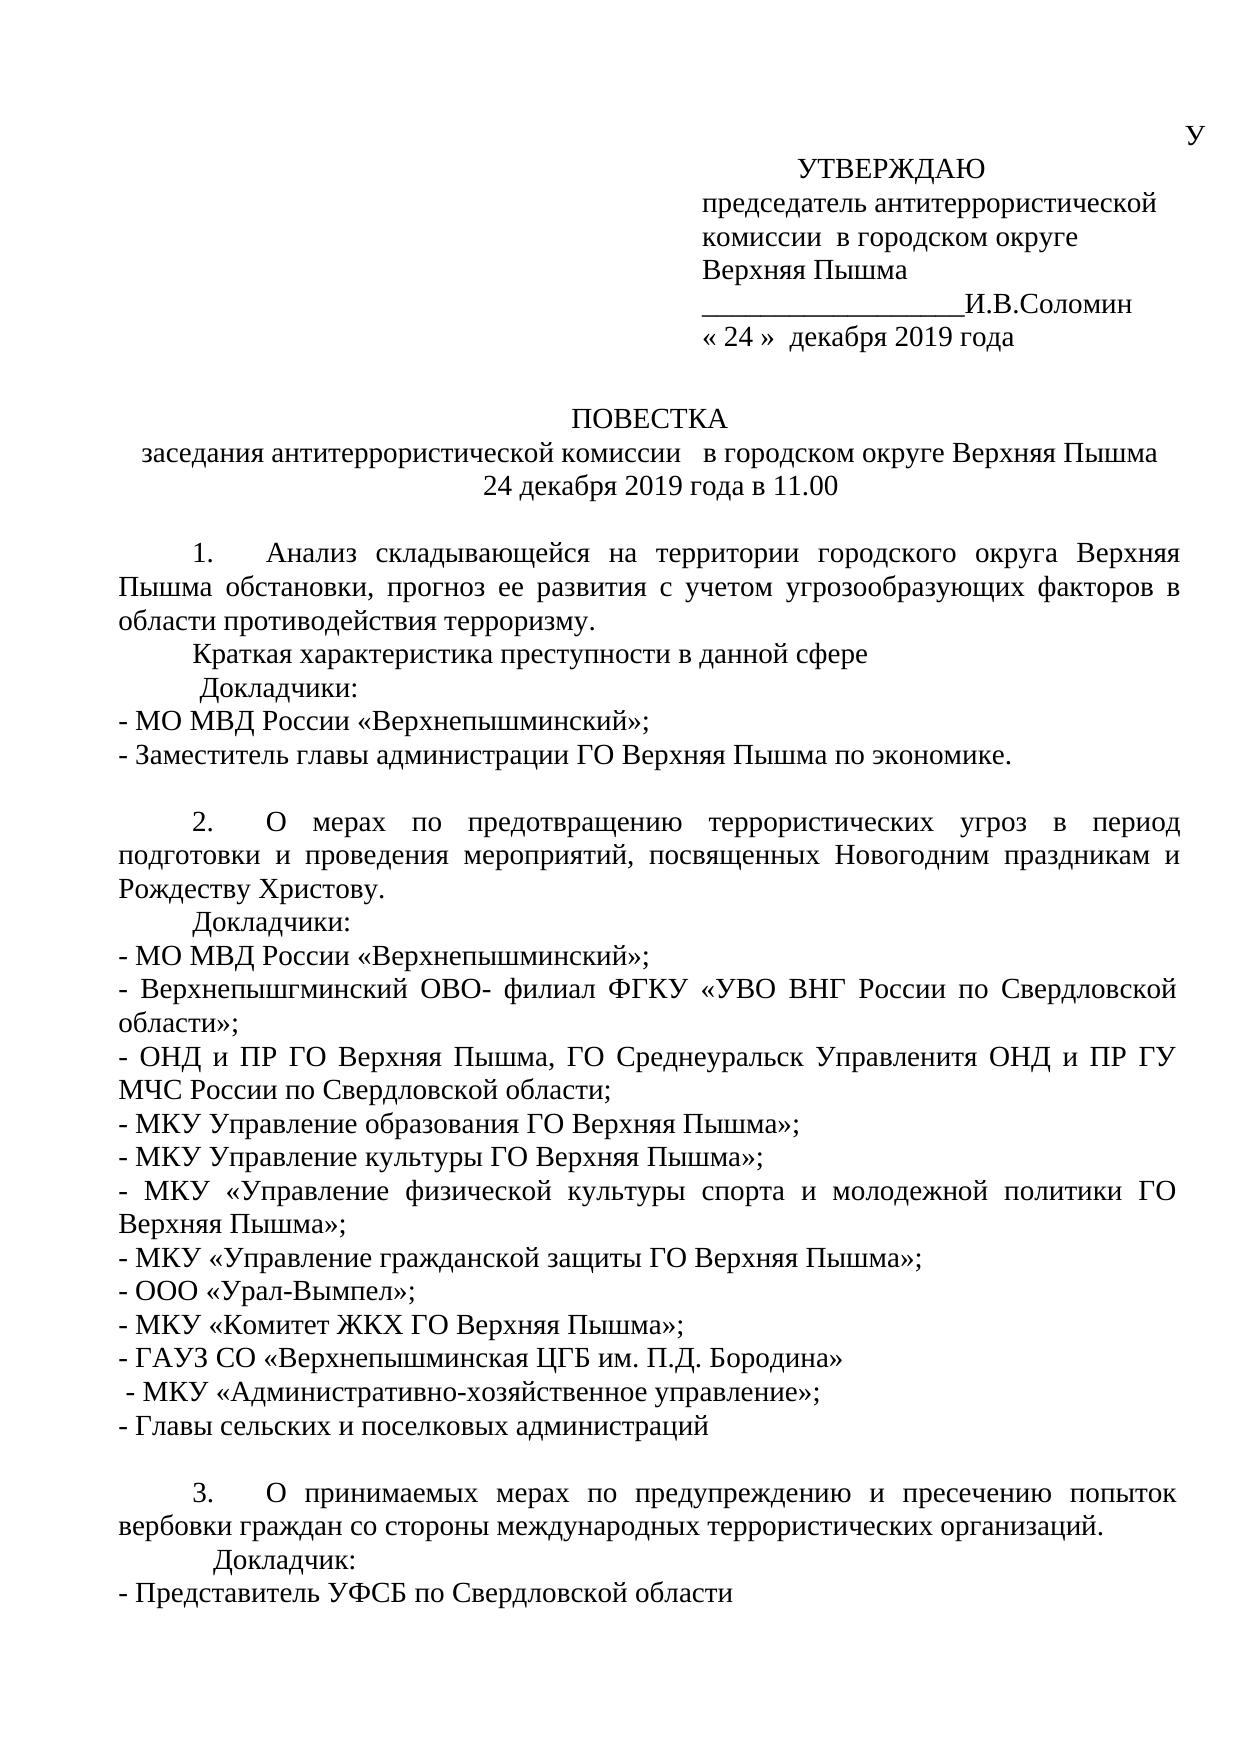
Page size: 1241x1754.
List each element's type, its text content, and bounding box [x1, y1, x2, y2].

text заседания антитеррористической комиссии в городском округе Верхняя Пышма [118, 435, 1181, 468]
list О принимаемых мерах по предупреждению и пресечению попыток вербовки граждан со стороны международных террористических организаций. [118, 1475, 1178, 1542]
table_header У УТВЕРЖДАЮ председатель антитеррористической комиссии в городском округе Верхняя Пышма __________________И.В.Соломин « 24 » декабря 2019 года [691, 118, 1196, 386]
text - МО МВД России «Верхнепышминский»; [118, 703, 1178, 737]
text - МКУ Управление культуры ГО Верхняя Пышма»; [118, 1139, 1178, 1173]
text - Представитель УФСБ по Свердловской области [118, 1575, 1178, 1609]
text - МКУ «Управление физической культуры спорта и молодежной политики ГО Верхняя Пышма»; [118, 1173, 1178, 1240]
list Докладчики: [118, 904, 1181, 938]
text - МО МВД России «Верхнепышминский»; [118, 938, 1178, 972]
text - МКУ Управление образования ГО Верхняя Пышма»; [118, 1106, 1178, 1139]
text - ГАУЗ СО «Верхнепышминская ЦГБ им. П.Д. Бородина» [118, 1341, 1178, 1374]
list Анализ складывающейся на территории городского округа Верхняя Пышма обстановки, прогноз ее развития с учетом угрозообразующих факторов в области противодействия терроризму. [118, 536, 1181, 636]
text - МКУ «Комитет ЖКХ ГО Верхняя Пышма»; [118, 1307, 1178, 1341]
text - Верхнепышгминский ОВО- филиал ФГКУ «УВО ВНГ России по Свердловской области»; [118, 972, 1178, 1039]
list Краткая характеристика преступности в данной сфере [192, 636, 1181, 670]
text Докладчик: [118, 1542, 1178, 1575]
list О мерах по предотвращению террористических угроз в период подготовки и проведения мероприятий, посвященных Новогодним праздникам и Рождеству Христову. [118, 804, 1181, 904]
text - ОНД и ПР ГО Верхняя Пышма, ГО Среднеуральск Управленитя ОНД и ПР ГУ МЧС России по Свердловской области; [118, 1039, 1178, 1106]
text 24 декабря 2019 года в 11.00 [118, 468, 1181, 502]
text - МКУ «Административно-хозяйственное управление»; [118, 1374, 1178, 1408]
text - МКУ «Управление гражданской защиты ГО Верхняя Пышма»; [118, 1240, 1178, 1273]
text ПОВЕСТКА [118, 403, 1181, 435]
text - ООО «Урал-Вымпел»; [118, 1273, 1178, 1307]
text - Главы сельских и поселковых администраций [118, 1408, 1178, 1441]
list - Заместитель главы администрации ГО Верхняя Пышма по экономике. [118, 737, 1181, 770]
list Докладчики: [118, 670, 1181, 703]
